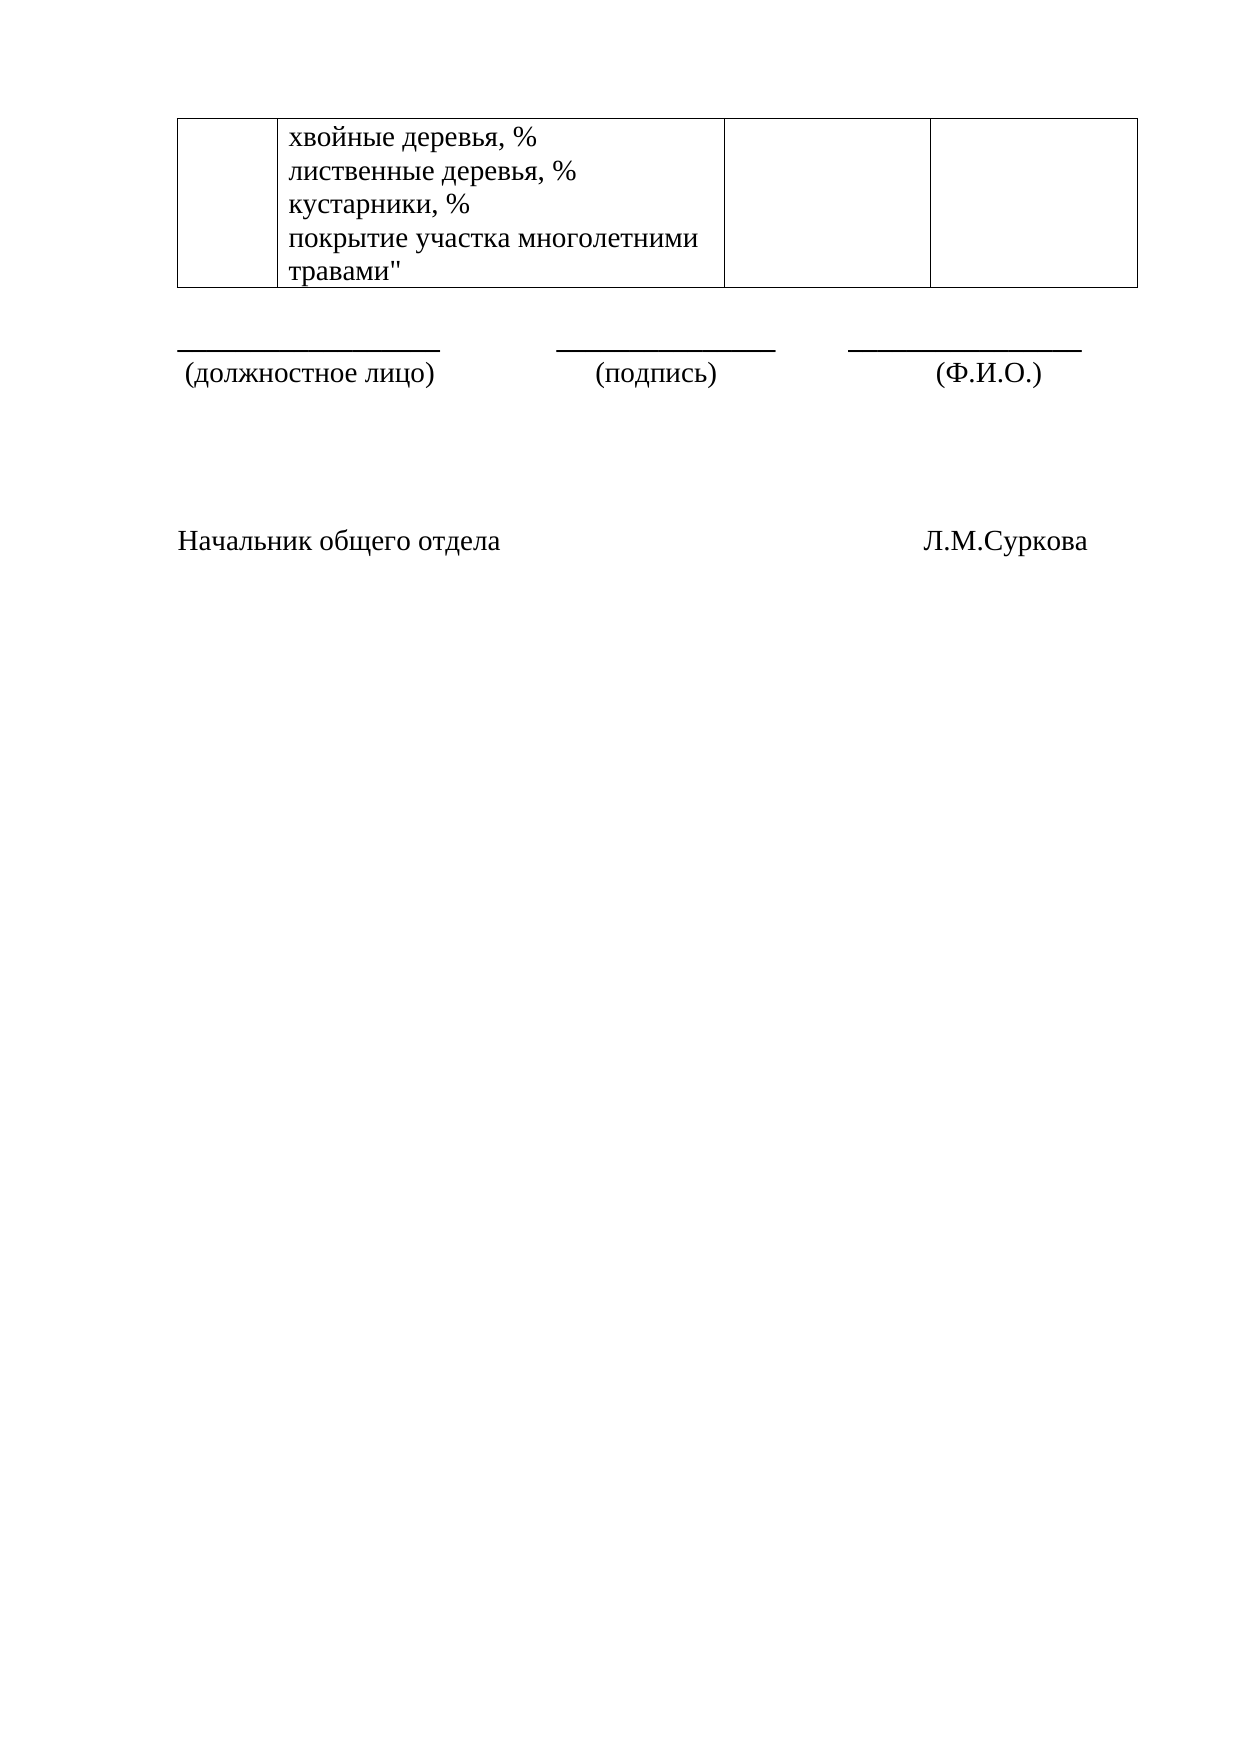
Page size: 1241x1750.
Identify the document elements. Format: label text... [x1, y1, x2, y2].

table_cell [931, 119, 1137, 287]
text (должностное лицо) (подпись) (Ф.И.О.) [177, 355, 1181, 388]
text Начальник общего отдела Л.М.Суркова [177, 523, 1181, 556]
text __________________ _______________ ________________ [177, 321, 1181, 355]
table_cell [178, 119, 277, 287]
table_cell [725, 119, 930, 287]
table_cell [278, 119, 724, 287]
